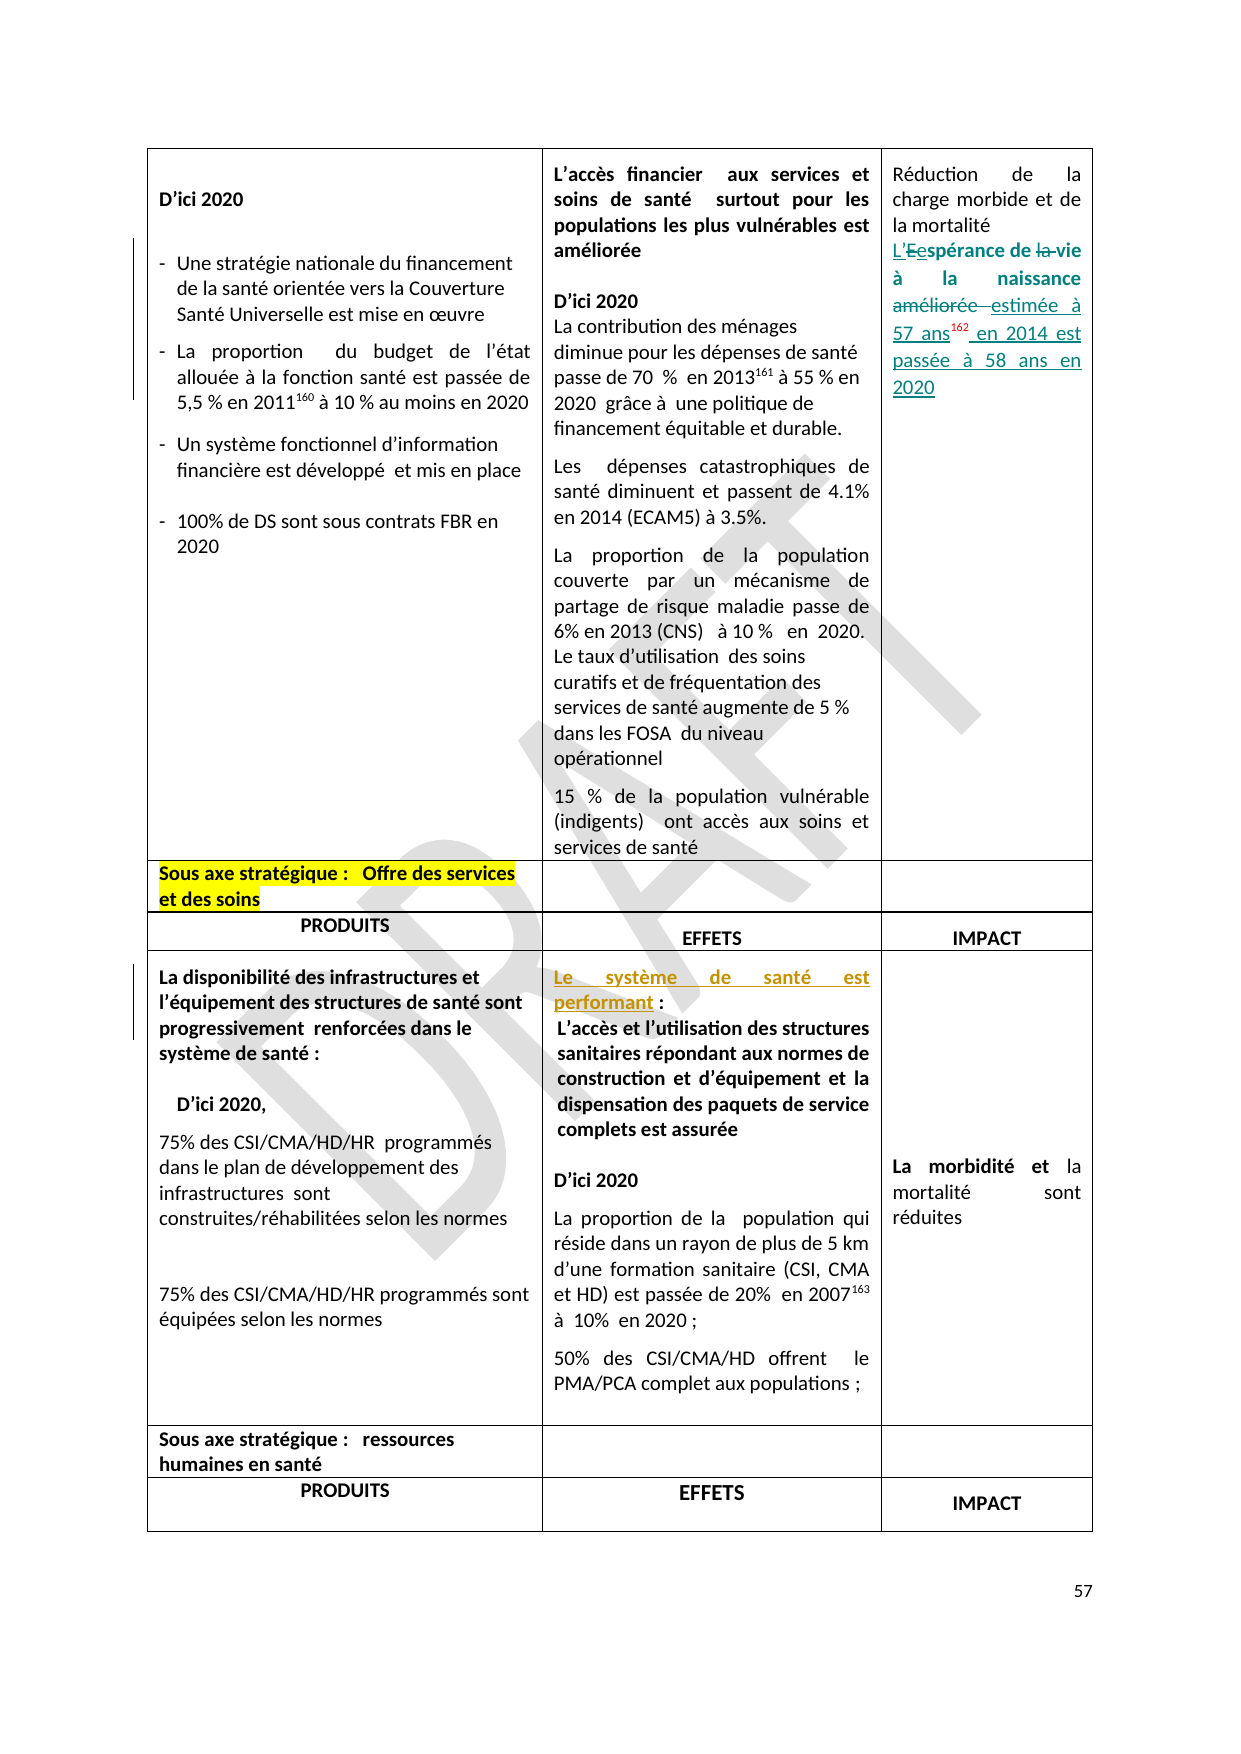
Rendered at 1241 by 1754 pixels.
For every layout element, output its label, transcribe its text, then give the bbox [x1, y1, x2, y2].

table_cell EFFETS [543, 1478, 881, 1531]
table_cell Sous axe stratégique : Offre des services et des soins [260, 861, 542, 911]
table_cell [543, 149, 881, 859]
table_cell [148, 149, 542, 859]
table_cell [543, 1426, 881, 1477]
table_cell : L’accès et l’utilisation des structures sanitaires répondant aux normes de construction et d’équipement et la dispensation des paquets de service complets est assurée D’ici 2020 La proportion de la population qui réside dans un rayon de plus de 5 km d’une formation sanitaire (CSI, CMA et HD) est passée de 20% en 2007 à 10% en 2020 ; 50% des CSI/CMA/HD offrent le PMA/PCA complet aux populations ; [543, 951, 881, 1425]
table_cell PRODUITS [148, 1478, 542, 1531]
table_cell EFFETS [543, 913, 881, 950]
table_cell IMPACT [882, 913, 1092, 950]
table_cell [882, 149, 1092, 859]
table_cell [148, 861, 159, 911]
table_cell Sous axe stratégique : ressources humaines en santé [148, 1426, 542, 1477]
table_cell [882, 1426, 1092, 1477]
table_cell La disponibilité des infrastructures et l’équipement des structures de santé sont progressivement renforcées dans le système de santé : D’ici 2020, 75% des CSI/CMA/HD/HR programmés dans le plan de développement des infrastructures sont construites/réhabilitées selon les normes 75% des CSI/CMA/HD/HR programmés sont équipées selon les normes [148, 951, 542, 1425]
table_cell IMPACT [882, 1478, 1092, 1531]
table_cell [882, 861, 1092, 911]
table_cell [543, 861, 881, 911]
table_cell La morbidité et la mortalité sont réduites [882, 951, 1092, 1425]
table_cell PRODUITS [148, 913, 542, 950]
